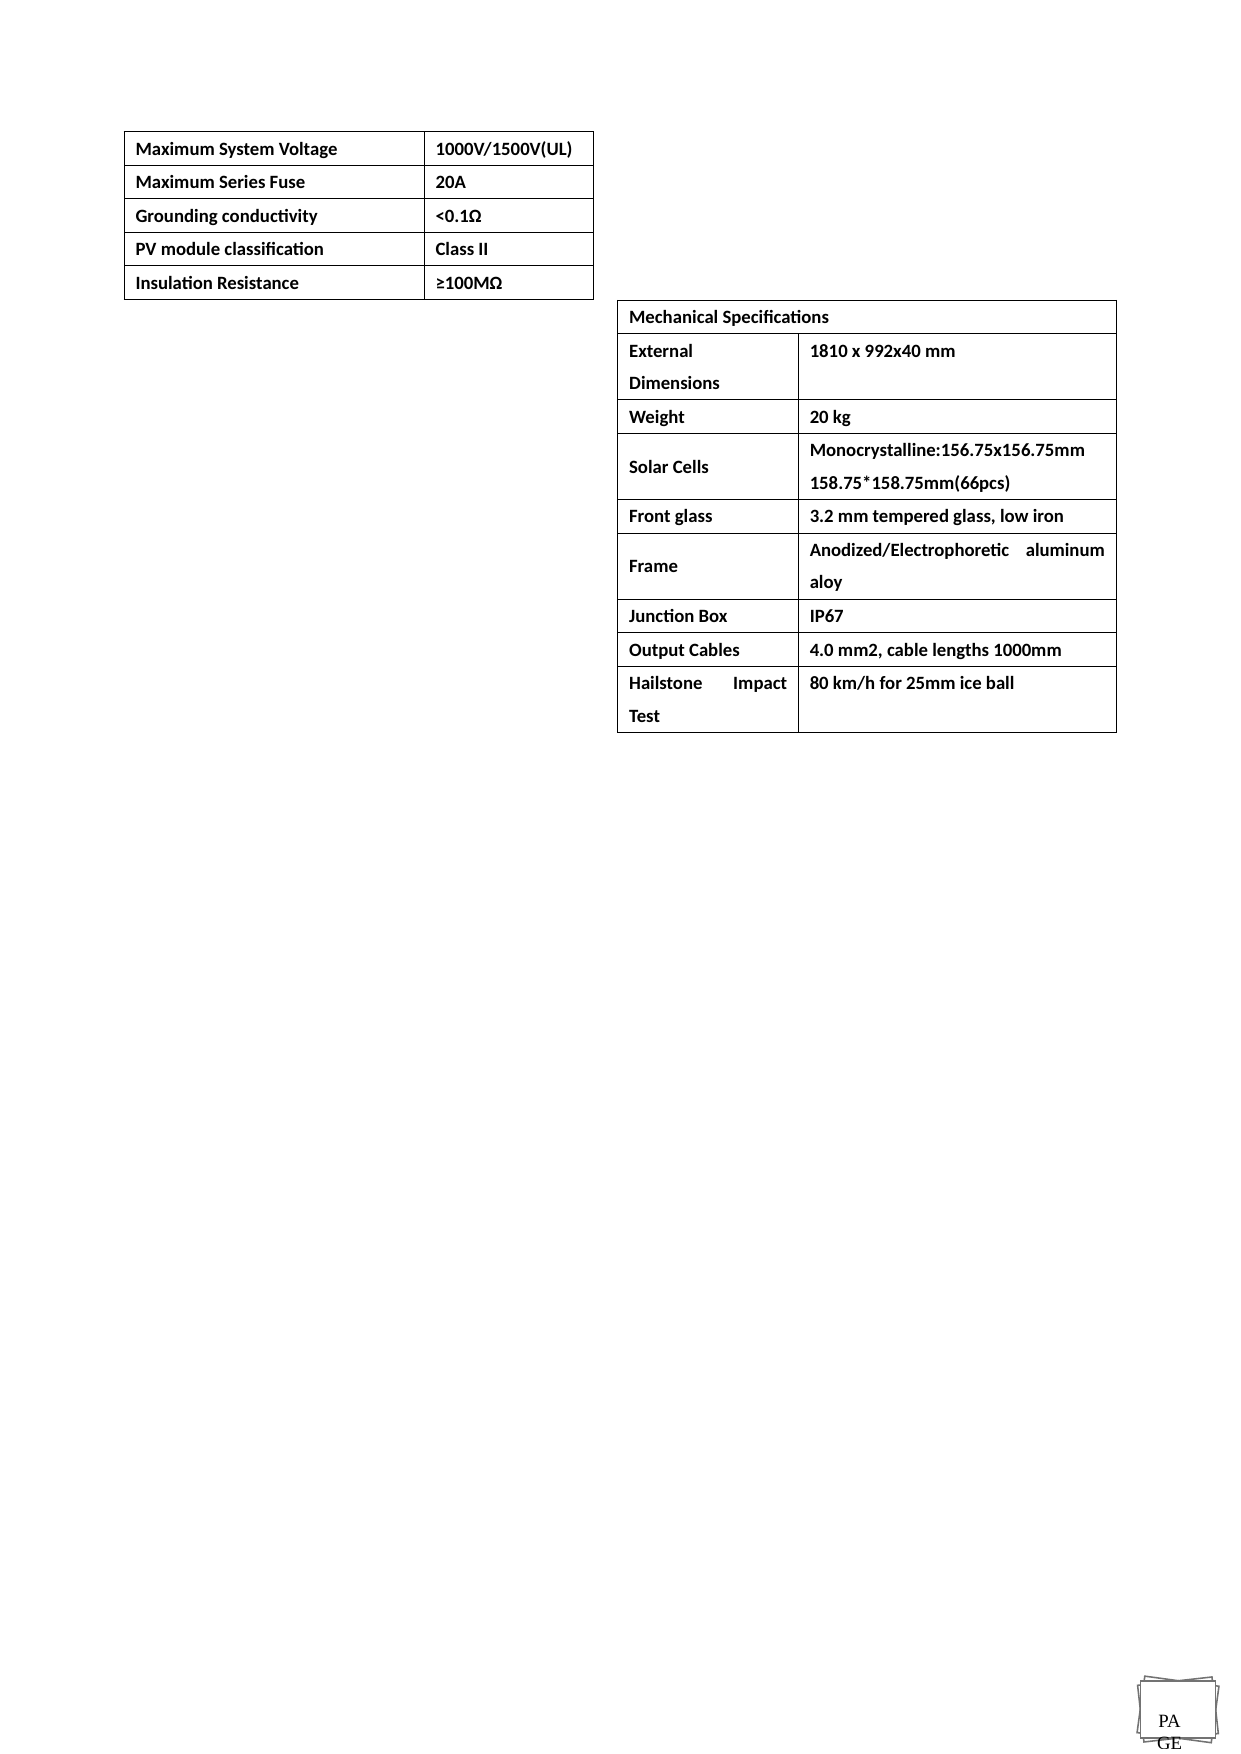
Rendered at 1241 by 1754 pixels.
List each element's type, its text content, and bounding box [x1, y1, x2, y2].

table_cell Anodized/Electrophoretic aluminum aloy [799, 534, 1116, 598]
table_cell 3.2 mm tempered glass, low iron [799, 500, 1116, 532]
table_cell <0.1Ω [425, 199, 593, 232]
table_cell External Dimensions [618, 334, 798, 399]
table_cell Insulation Resistance [125, 266, 424, 299]
table_cell Junction Box [618, 600, 798, 632]
table_cell IP67 [799, 600, 1116, 632]
table_cell 1810 x 992x40 mm [799, 334, 1116, 399]
table_cell Maximum Series Fuse [125, 166, 424, 198]
table_cell Monocrystalline:156.75x156.75mm 158.75*158.75mm(66pcs) [799, 434, 1116, 499]
table_cell 4.0 mm2, cable lengths 1000mm [799, 633, 1116, 666]
table_cell Output Cables [618, 633, 798, 666]
table_cell 20A [425, 166, 593, 198]
table_cell ≥100MΩ [425, 266, 593, 299]
table_cell Grounding conductivity [125, 199, 424, 232]
table_cell Frame [618, 534, 798, 598]
table_cell Solar Cells [618, 434, 798, 499]
table_cell 80 km/h for 25mm ice ball [799, 667, 1116, 732]
table_cell Weight [618, 400, 798, 433]
table_cell Front glass [618, 500, 798, 532]
table_cell Hailstone Impact Test [618, 667, 798, 732]
table_cell PV module classification [125, 233, 424, 265]
table_cell 1000V/1500V(UL) [425, 132, 593, 164]
table_header Mechanical Specifications [618, 301, 1116, 333]
table_cell Maximum System Voltage [125, 132, 424, 164]
table_cell 20 kg [799, 400, 1116, 433]
table_cell Class II [425, 233, 593, 265]
